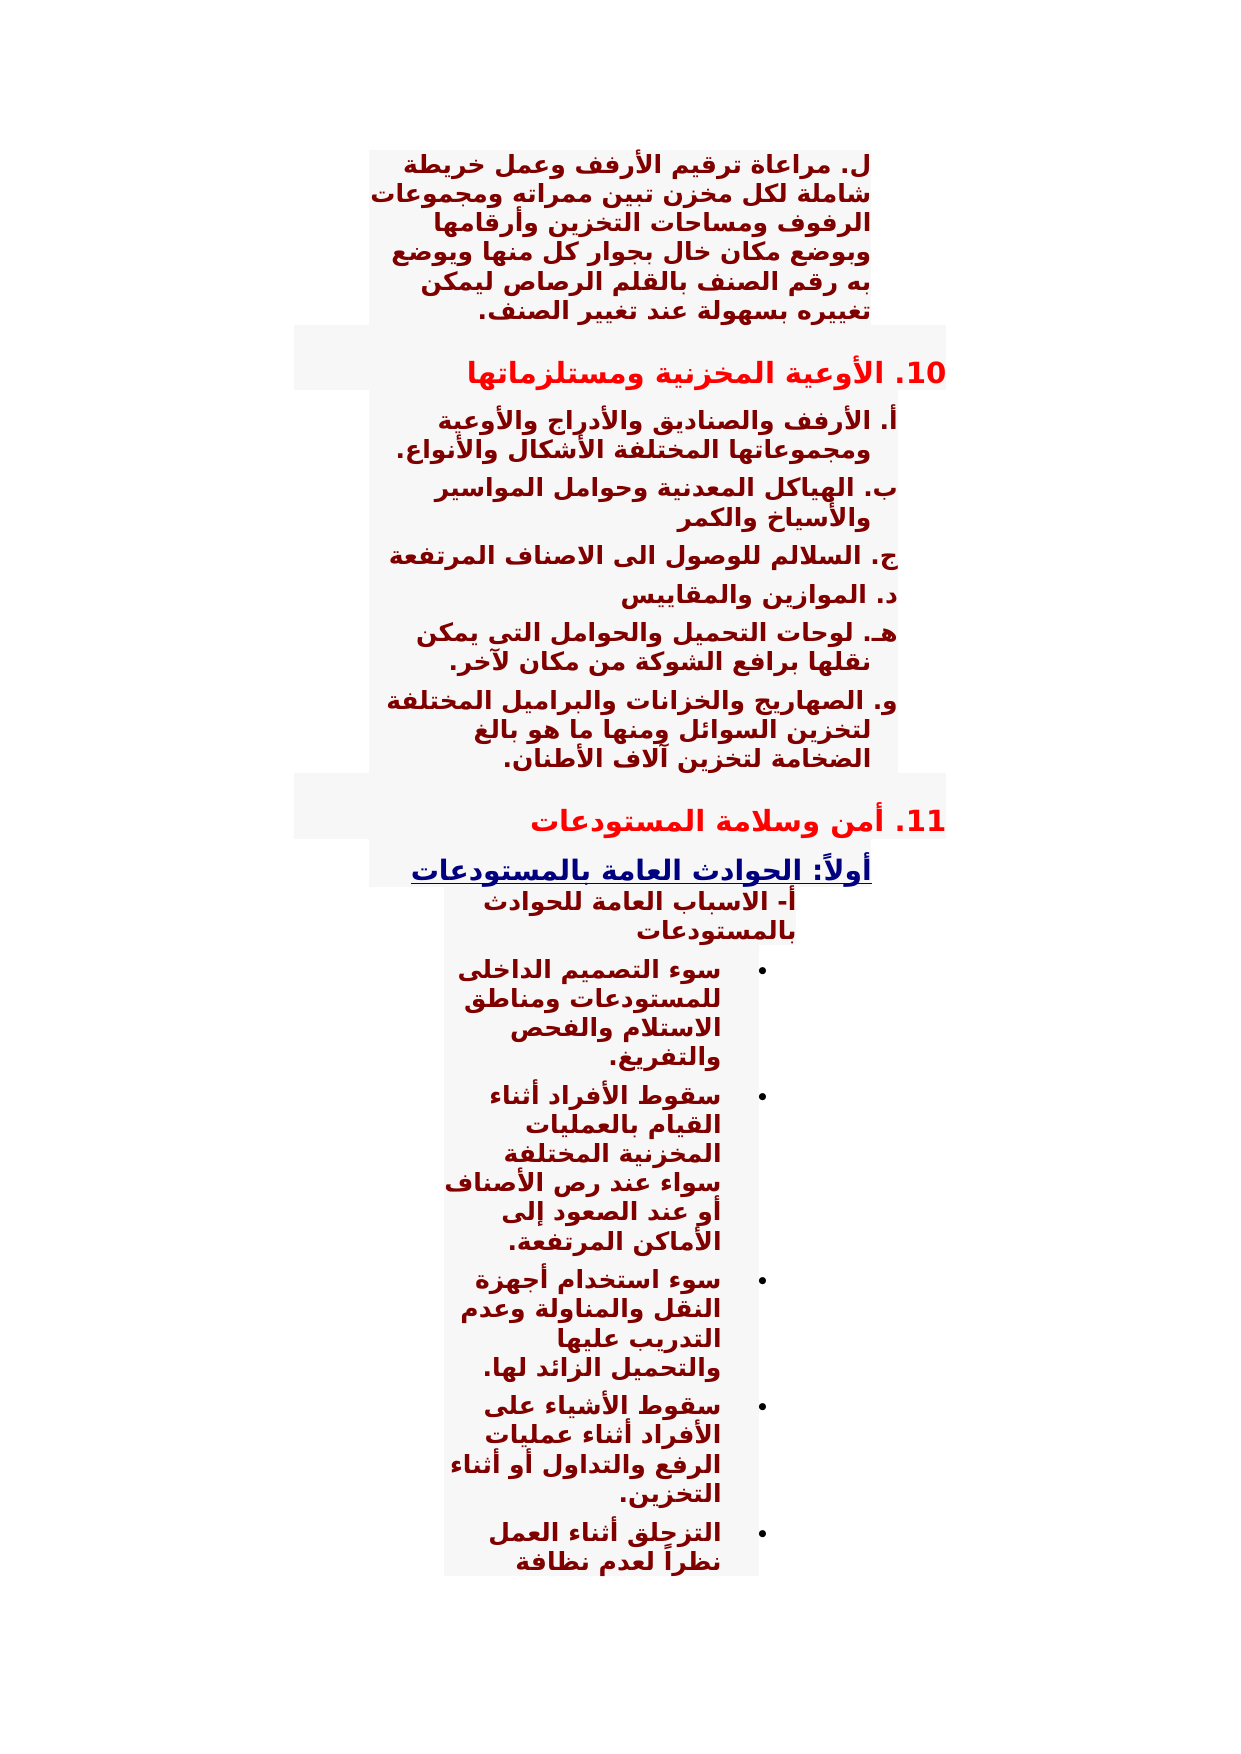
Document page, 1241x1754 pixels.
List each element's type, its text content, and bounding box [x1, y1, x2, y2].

text أولاً: الحوادث العامة بالمستودعات [369, 854, 871, 887]
list سوء التصميم الداخلى للمستودعات ومناطق الاستلام والفحص والتفريغ. [444, 955, 759, 1072]
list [444, 1518, 759, 1576]
text أ. الأرفف والصناديق والأدراج والأوعية ومجموعاتها المختلفة الأشكال والأنواع. [369, 406, 898, 464]
text 10. الأوعية المخزنية ومستلزماتها [294, 356, 946, 390]
text هـ. لوحات التحميل والحوامل التى يمكن نقلها برافع الشوكة من مكان لآخر. [369, 618, 898, 677]
text أ- الاسباب العامة للحوادث بالمستودعات [444, 887, 796, 945]
list سقوط الأفراد أثناء القيام بالعمليات المخزنية المختلفة سواء عند رص الأصناف أو عند الصعود إلى الأماكن المرتفعة. [444, 1081, 759, 1256]
text ل. مراعاة ترقيم الأرفف وعمل خريطة شاملة لكل مخزن تبين ممراته ومجموعات الرفوف ومساحات التخزين وأرقامها وبوضع مكان خال بجوار كل منها ويوضع به رقم الصنف بالقلم الرصاص ليمكن تغييره بسهولة عند تغيير الصنف. [369, 150, 871, 325]
list سقوط الأشياء على الأفراد أثناء عمليات الرفع والتداول أو أثناء التخزين. [444, 1392, 759, 1508]
text ب. الهياكل المعدنية وحوامل المواسير والأسياخ والكمر [369, 473, 898, 532]
list سوء استخدام أجهزة النقل والمناولة وعدم التدريب عليها والتحميل الزائد لها. [444, 1265, 759, 1382]
text 11. أمن وسلامة المستودعات [294, 805, 946, 839]
text د. الموازين والمقاييس [369, 580, 898, 609]
text و. الصهاريج والخزانات والبراميل المختلفة لتخزين السوائل ومنها ما هو بالغ الضخامة لتخزين آلاف الأطنان. [369, 686, 898, 773]
text ج. السلالم للوصول الى الاصناف المرتفعة [369, 541, 898, 570]
